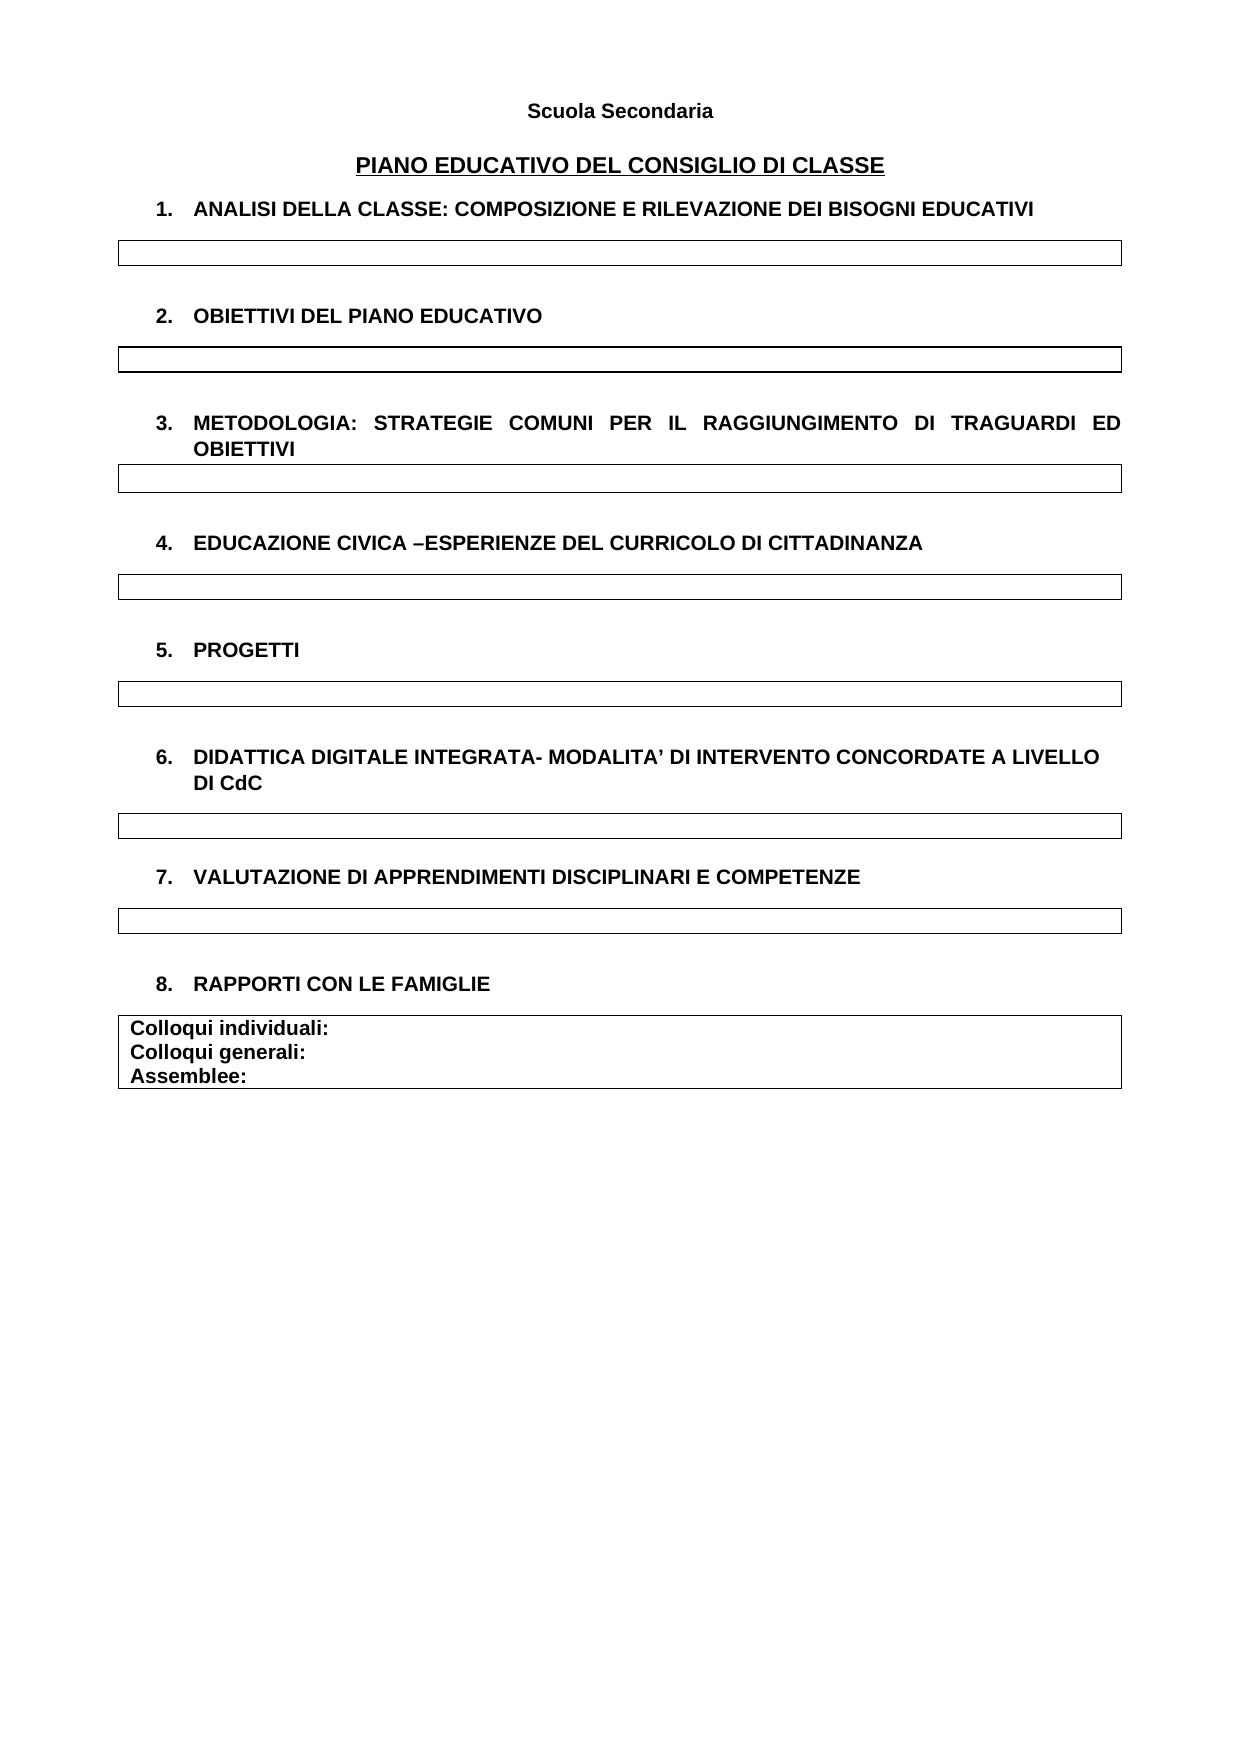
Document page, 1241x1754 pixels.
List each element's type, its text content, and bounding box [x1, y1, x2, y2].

list EDUCAZIONE CIVICA –ESPERIENZE DEL CURRICOLO DI CITTADINANZA [156, 531, 1122, 555]
table_header Colloqui individuali: Colloqui generali: Assemblee: [119, 1016, 1121, 1087]
table_header [119, 348, 1121, 371]
table_header [119, 814, 1121, 838]
list VALUTAZIONE DI APPRENDIMENTI DISCIPLINARI E COMPETENZE [156, 865, 1122, 889]
table_header [119, 465, 1121, 492]
table_header [119, 682, 1121, 706]
list METODOLOGIA: STRATEGIE COMUNI PER IL RAGGIUNGIMENTO DI TRAGUARDI ED OBIETTIVI [156, 411, 1122, 461]
table_header [119, 575, 1121, 599]
text PIANO EDUCATIVO DEL CONSIGLIO DI CLASSE [118, 152, 1122, 178]
list PROGETTI [156, 638, 1122, 662]
table_header [119, 241, 1121, 264]
text Scuola Secondaria [118, 99, 1122, 123]
list ANALISI DELLA CLASSE: COMPOSIZIONE E RILEVAZIONE DEI BISOGNI EDUCATIVI [156, 197, 1122, 221]
list DIDATTICA DIGITALE INTEGRATA- MODALITA’ DI INTERVENTO CONCORDATE A LIVELLO DI CdC [156, 745, 1122, 795]
list OBIETTIVI DEL PIANO EDUCATIVO [156, 304, 1122, 328]
table_header [119, 909, 1121, 933]
list RAPPORTI CON LE FAMIGLIE [156, 972, 1122, 996]
